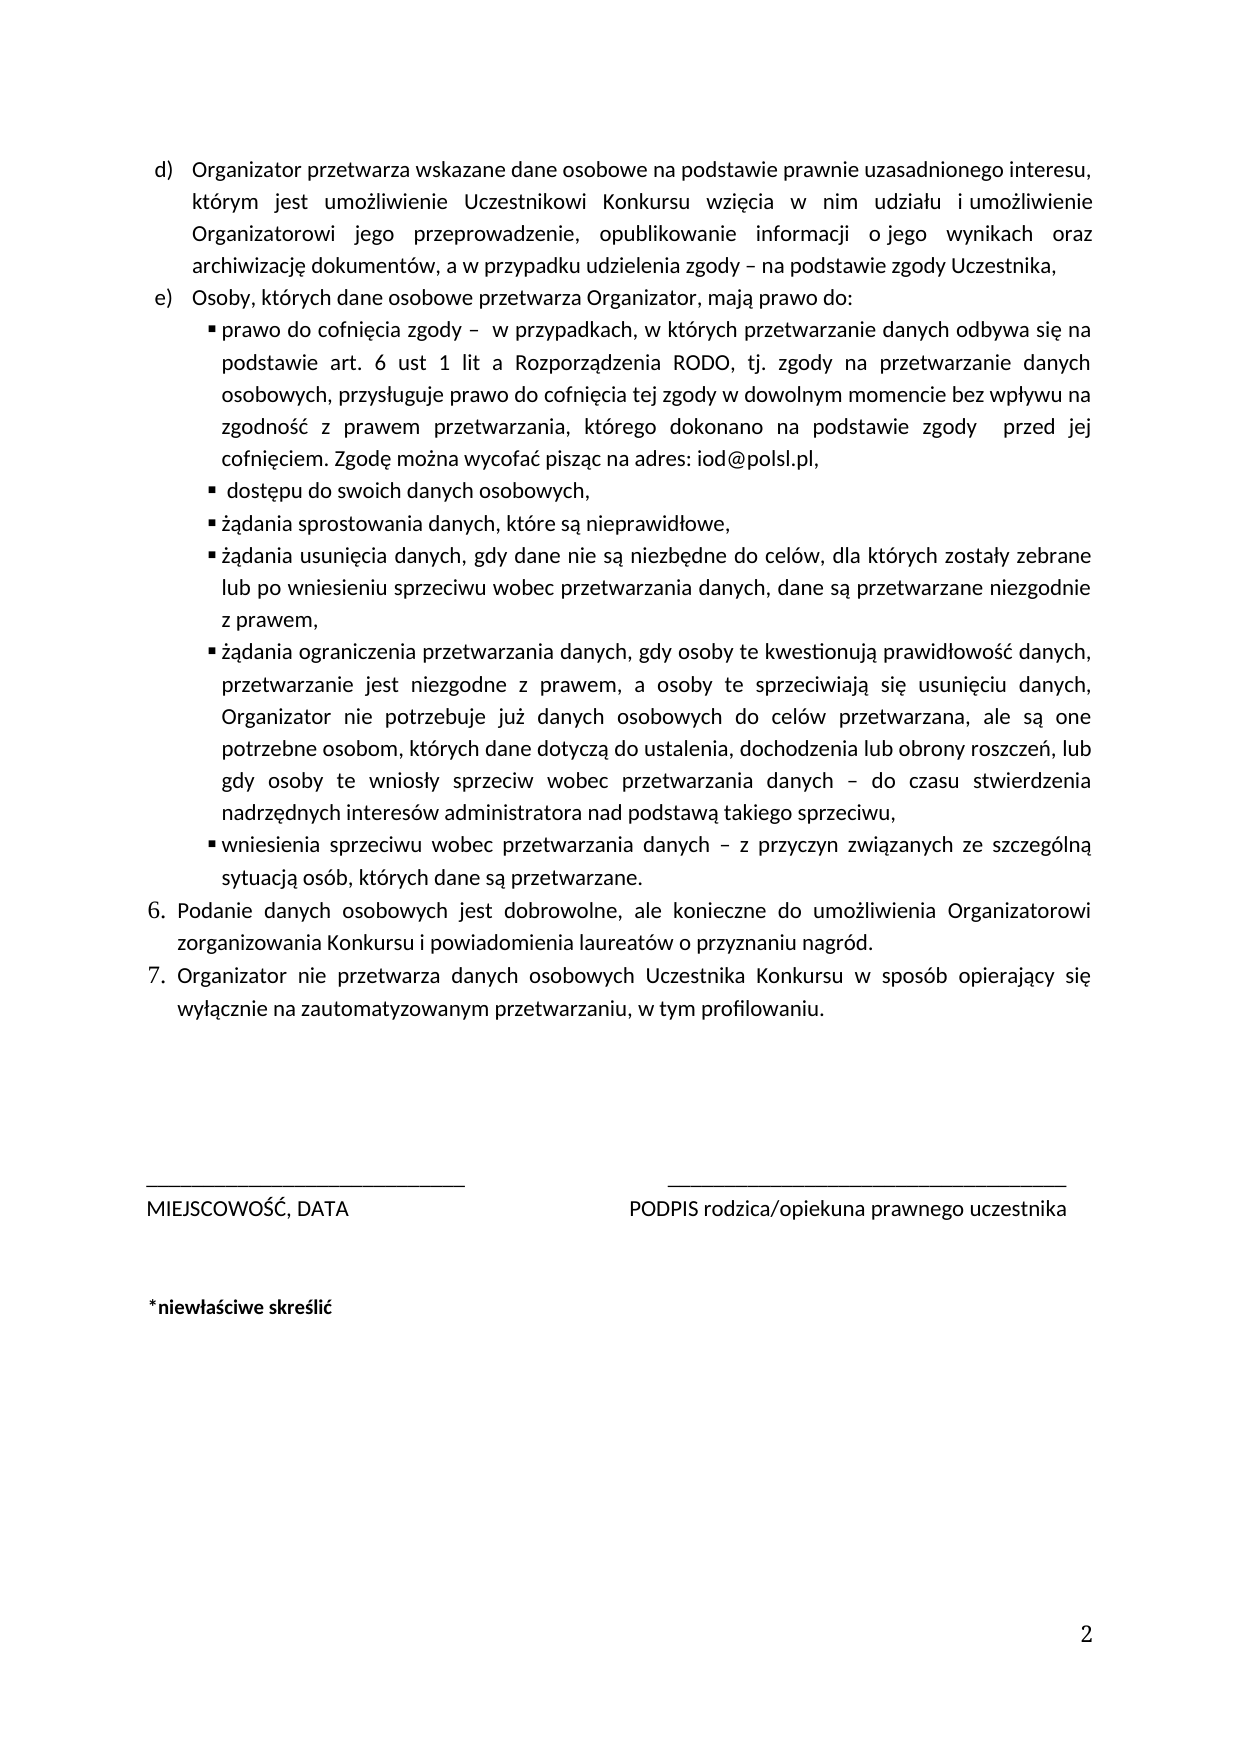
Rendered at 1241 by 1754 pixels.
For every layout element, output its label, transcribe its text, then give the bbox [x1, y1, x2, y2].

list prawo do cofnięcia zgody – w przypadkach, w których przetwarzanie danych odbywa się na podstawie art. 6 ust 1 lit a Rozporządzenia RODO, tj. zgody na przetwarzanie danych osobowych, przysługuje prawo do cofnięcia tej zgody w dowolnym momencie bez wpływu na zgodność z prawem przetwarzania, którego dokonano na podstawie zgody przed jej cofnięciem. Zgodę można wycofać pisząc na adres: iod@polsl.pl, [207, 316, 1093, 472]
list Podanie danych osobowych jest dobrowolne, ale konieczne do umożliwienia Organizatorowi zorganizowania Konkursu i powiadomienia laureatów o przyznaniu nagród. [147, 895, 1093, 956]
list Osoby, których dane osobowe przetwarza Organizator, mają prawo do: [154, 283, 1093, 311]
text *niewłaściwe skreślić [147, 1294, 1093, 1320]
list żądania usunięcia danych, gdy dane nie są niezbędne do celów, dla których zostały zebrane lub po wniesieniu sprzeciwu wobec przetwarzania danych, dane są przetwarzane niezgodnie z prawem, [207, 541, 1093, 633]
list żądania ograniczenia przetwarzania danych, gdy osoby te kwestionują prawidłowość danych, przetwarzanie jest niezgodne z prawem, a osoby te sprzeciwiają się usunięciu danych, Organizator nie potrzebuje już danych osobowych do celów przetwarzana, ale są one potrzebne osobom, których dane dotyczą do ustalenia, dochodzenia lub obrony roszczeń, lub gdy osoby te wniosły sprzeciw wobec przetwarzania danych – do czasu stwierdzenia nadrzędnych interesów administratora nad podstawą takiego sprzeciwu, [207, 637, 1093, 826]
list dostępu do swoich danych osobowych, [207, 477, 1093, 504]
list Organizator nie przetwarza danych osobowych Uczestnika Konkursu w sposób opierający się wyłącznie na zautomatyzowanym przetwarzaniu, w tym profilowaniu. [147, 960, 1093, 1022]
text MIEJSCOWOŚĆ, DATA PODPIS rodzica/opiekuna prawnego uczestnika [146, 1194, 1093, 1222]
list żądania sprostowania danych, które są nieprawidłowe, [207, 509, 1093, 537]
list Organizator przetwarza wskazane dane osobowe na podstawie prawnie uzasadnionego interesu, którym jest umożliwienie Uczestnikowi Konkursu wzięcia w nim udziału i umożliwienie Organizatorowi jego przeprowadzenie, opublikowanie informacji o jego wynikach oraz archiwizację dokumentów, a w przypadku udzielenia zgody – na podstawie zgody Uczestnika, [154, 155, 1093, 279]
list wniesienia sprzeciwu wobec przetwarzania danych – z przyczyn związanych ze szczególną sytuacją osób, których dane są przetwarzane. [207, 831, 1093, 891]
text ____________________________ ___________________________________ [146, 1162, 1093, 1190]
